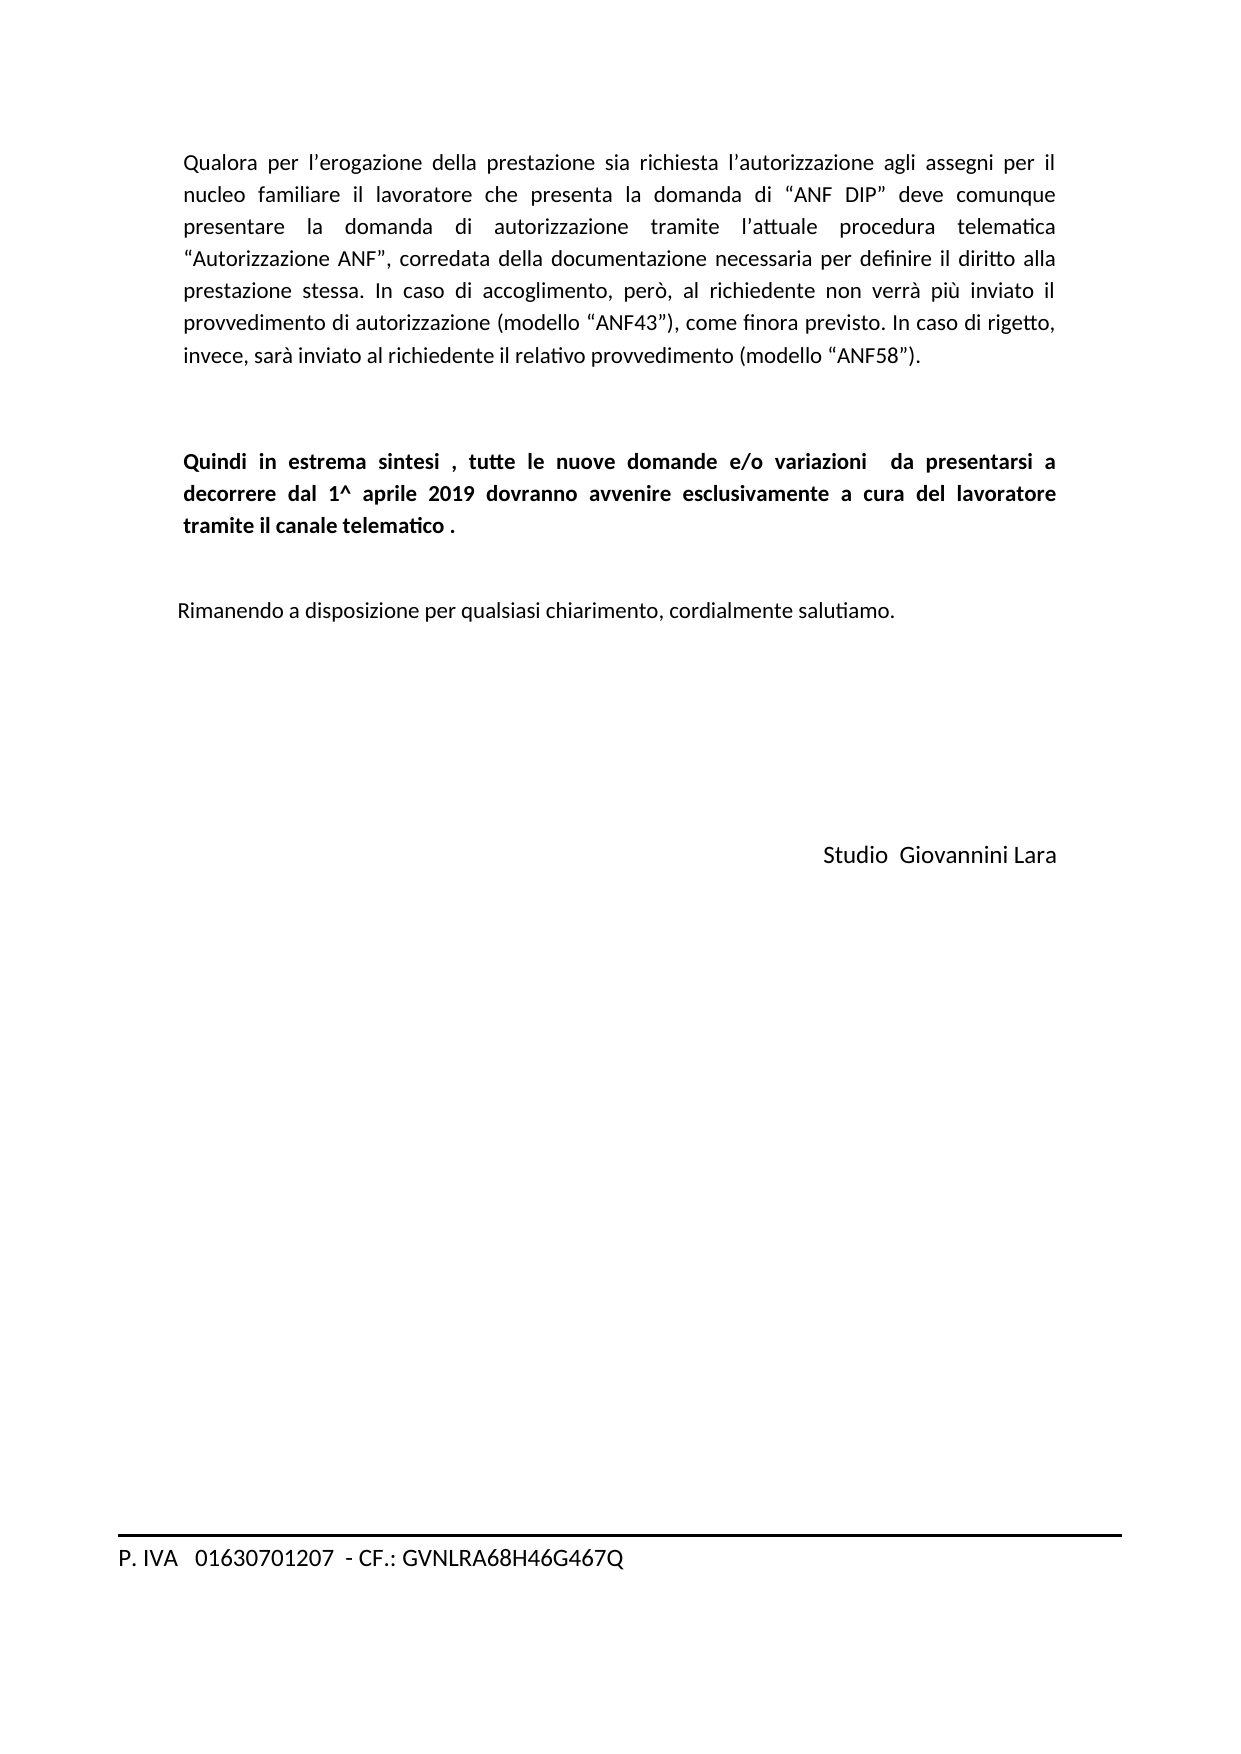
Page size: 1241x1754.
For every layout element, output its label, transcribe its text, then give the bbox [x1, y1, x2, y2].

text Qualora per l’erogazione della prestazione sia richiesta l’autorizzazione agli assegni per il nucleo familiare il lavoratore che presenta la domanda di “ANF DIP” deve comunque presentare la domanda di autorizzazione tramite l’attuale procedura telematica “Autorizzazione ANF”, corredata della documentazione necessaria per definire il diritto alla prestazione stessa. In caso di accoglimento, però, al richiedente non verrà più inviato il provvedimento di autorizzazione (modello “ANF43”), come finora previsto. In caso di rigetto, invece, sarà inviato al richiedente il relativo provvedimento (modello “ANF58”). [183, 148, 1057, 369]
text Quindi in estrema sintesi , tutte le nuove domande e/o variazioni da presentarsi a decorrere dal 1^ aprile 2019 dovranno avvenire esclusivamente a cura del lavoratore tramite il canale telematico . [183, 447, 1057, 539]
text Studio Giovannini Lara [183, 839, 1057, 870]
text P. IVA 01630701207 - CF.: GVNLRA68H46G467Q [118, 1542, 1122, 1572]
text Rimanendo a disposizione per qualsiasi chiarimento, cordialmente salutiamo. [177, 596, 1063, 624]
